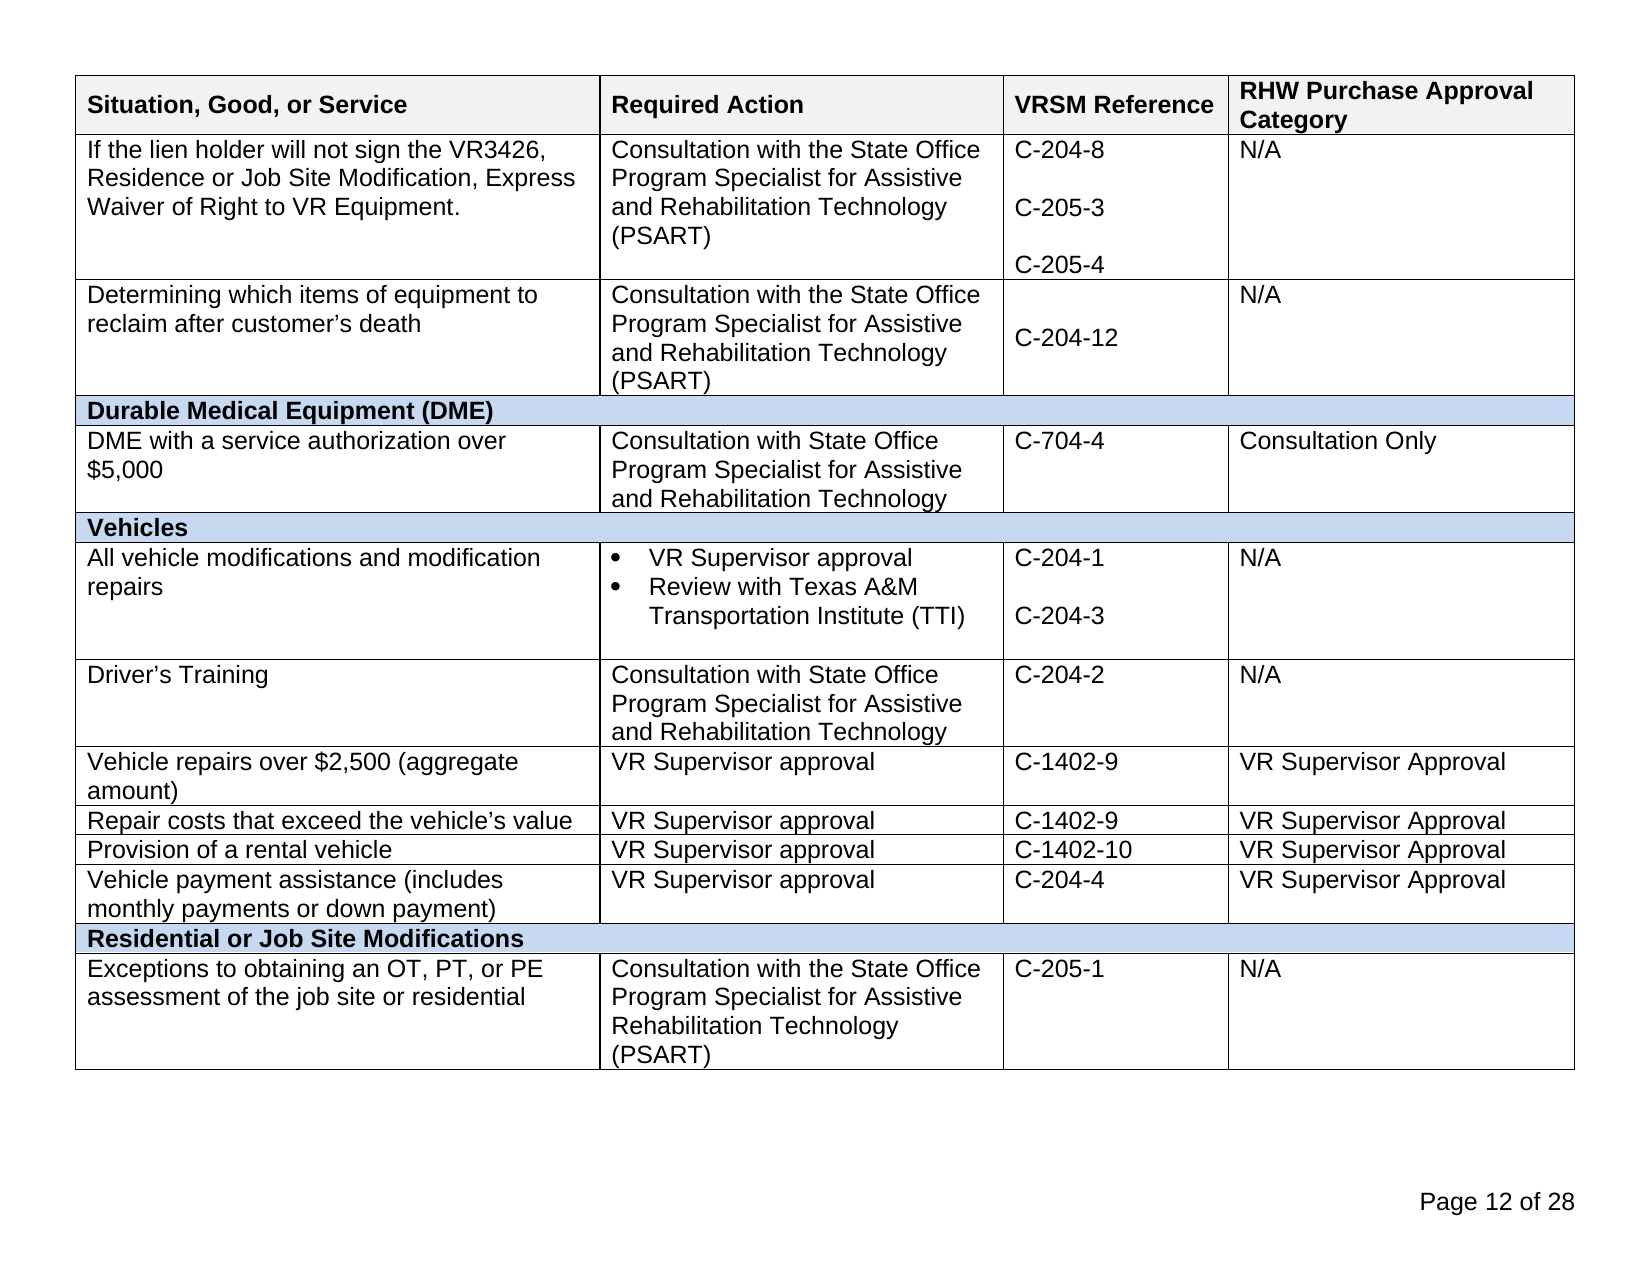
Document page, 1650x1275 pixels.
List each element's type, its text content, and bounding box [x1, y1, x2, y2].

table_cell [601, 135, 1003, 279]
table_cell C-1402-9 [1004, 806, 1228, 834]
table_cell C-204-4 [1004, 865, 1228, 923]
table_cell Consultation Only [1229, 426, 1574, 512]
table_cell N/A [1229, 954, 1574, 1068]
table_header Required Action [601, 76, 1003, 133]
table_cell VR Supervisor Approval [1229, 835, 1574, 864]
table_header RHW Purchase Approval Category [1229, 76, 1574, 133]
table_cell Consultation with the State Office Program Specialist for Assistive and Rehabilitation Technology (PSART) [601, 280, 1003, 395]
table_cell VR Supervisor approval [601, 865, 1003, 923]
table_cell C-204-12 [1004, 280, 1228, 395]
table_cell VR Supervisor Approval [1229, 865, 1574, 923]
table_cell C-1402-9 [1004, 747, 1228, 804]
table_cell Consultation with State Office Program Specialist for Assistive and Rehabilitation Technology [601, 426, 1003, 512]
table_header VRSM Reference [1004, 76, 1228, 133]
table_cell N/A [1229, 660, 1574, 746]
table_header Situation, Good, or Service [76, 76, 599, 133]
table_cell Vehicle repairs over $2,500 (aggregate amount) [76, 747, 599, 804]
table_cell N/A [1229, 543, 1574, 659]
table_cell C-204-8 C-205-3 C-205-4 [1004, 135, 1228, 279]
table_cell If the lien holder will not sign the VR3426, Residence or Job Site Modification, Express Waiver of Right to VR Equipment. [76, 135, 599, 279]
table_cell Driver’s Training [76, 660, 599, 746]
table_cell Vehicles [76, 513, 1574, 542]
table_cell DME with a service authorization over $5,000 [76, 426, 599, 512]
table_cell N/A [1229, 135, 1574, 279]
table_cell C-205-1 [1004, 954, 1228, 1068]
table_cell VR Supervisor approval Review with Texas A&M Transportation Institute (TTI) [601, 543, 1003, 659]
table_cell C-204-2 [1004, 660, 1228, 746]
table_cell Provision of a rental vehicle [76, 835, 599, 864]
table_cell Repair costs that exceed the vehicle’s value [76, 806, 599, 834]
table_cell VR Supervisor approval [601, 835, 1003, 864]
table_cell Consultation with State Office Program Specialist for Assistive and Rehabilitation Technology [601, 660, 1003, 746]
table_cell VR Supervisor approval [601, 806, 1003, 834]
table_cell Determining which items of equipment to reclaim after customer’s death [76, 280, 599, 395]
table_cell N/A [1229, 280, 1574, 395]
table_cell VR Supervisor Approval [1229, 806, 1574, 834]
table_cell VR Supervisor Approval [1229, 747, 1574, 804]
table_cell C-204-1 C-204-3 [1004, 543, 1228, 659]
table_cell C-1402-10 [1004, 835, 1228, 864]
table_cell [601, 954, 1003, 1068]
table_cell C-704-4 [1004, 426, 1228, 512]
table_cell Vehicle payment assistance (includes monthly payments or down payment) [76, 865, 599, 923]
table_cell All vehicle modifications and modification repairs [76, 543, 599, 659]
table_cell Exceptions to obtaining an OT, PT, or PE assessment of the job site or residential [76, 954, 599, 1068]
table_cell Residential or Job Site Modifications [76, 924, 1574, 952]
table_cell VR Supervisor approval [601, 747, 1003, 804]
table_cell Durable Medical Equipment (DME) [76, 396, 1574, 425]
